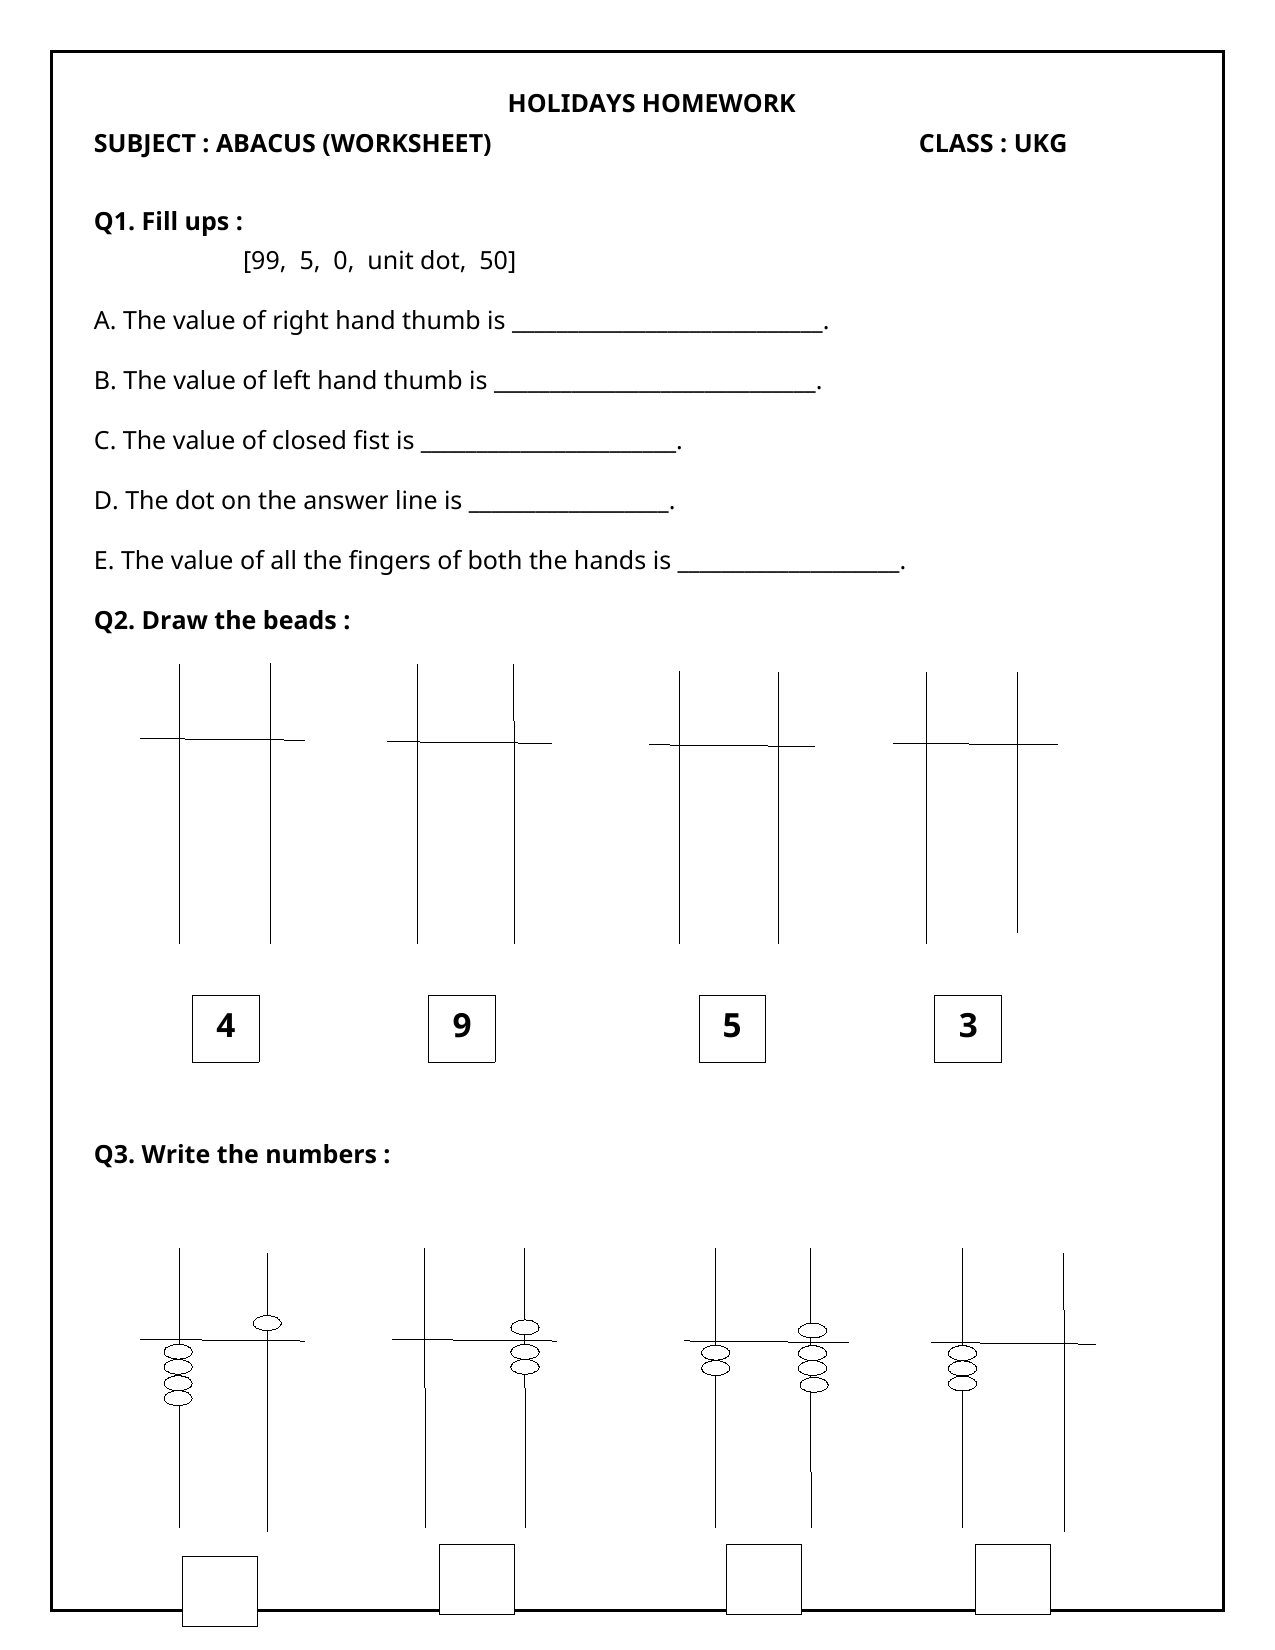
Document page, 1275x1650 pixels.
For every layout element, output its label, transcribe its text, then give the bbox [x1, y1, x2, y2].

text E. The value of all the fingers of both the hands is ____________________. [94, 543, 1209, 577]
text B. The value of left hand thumb is _____________________________. [94, 363, 1209, 397]
text [99, 5, 0, unit dot, 50] [94, 243, 1209, 277]
text Q1. Fill ups : [94, 203, 1209, 238]
text Q2. Draw the beads : [94, 603, 1209, 637]
text A. The value of right hand thumb is ____________________________. [94, 303, 1209, 337]
text HOLIDAYS HOMEWORK [94, 86, 1209, 120]
text C. The value of closed fist is _______________________. [94, 423, 1209, 457]
text Q3. Write the numbers : [94, 1137, 1209, 1171]
text D. The dot on the answer line is __________________. [94, 483, 1209, 517]
text SUBJECT : ABACUS (WORKSHEET) CLASS : UKG [94, 125, 1209, 159]
